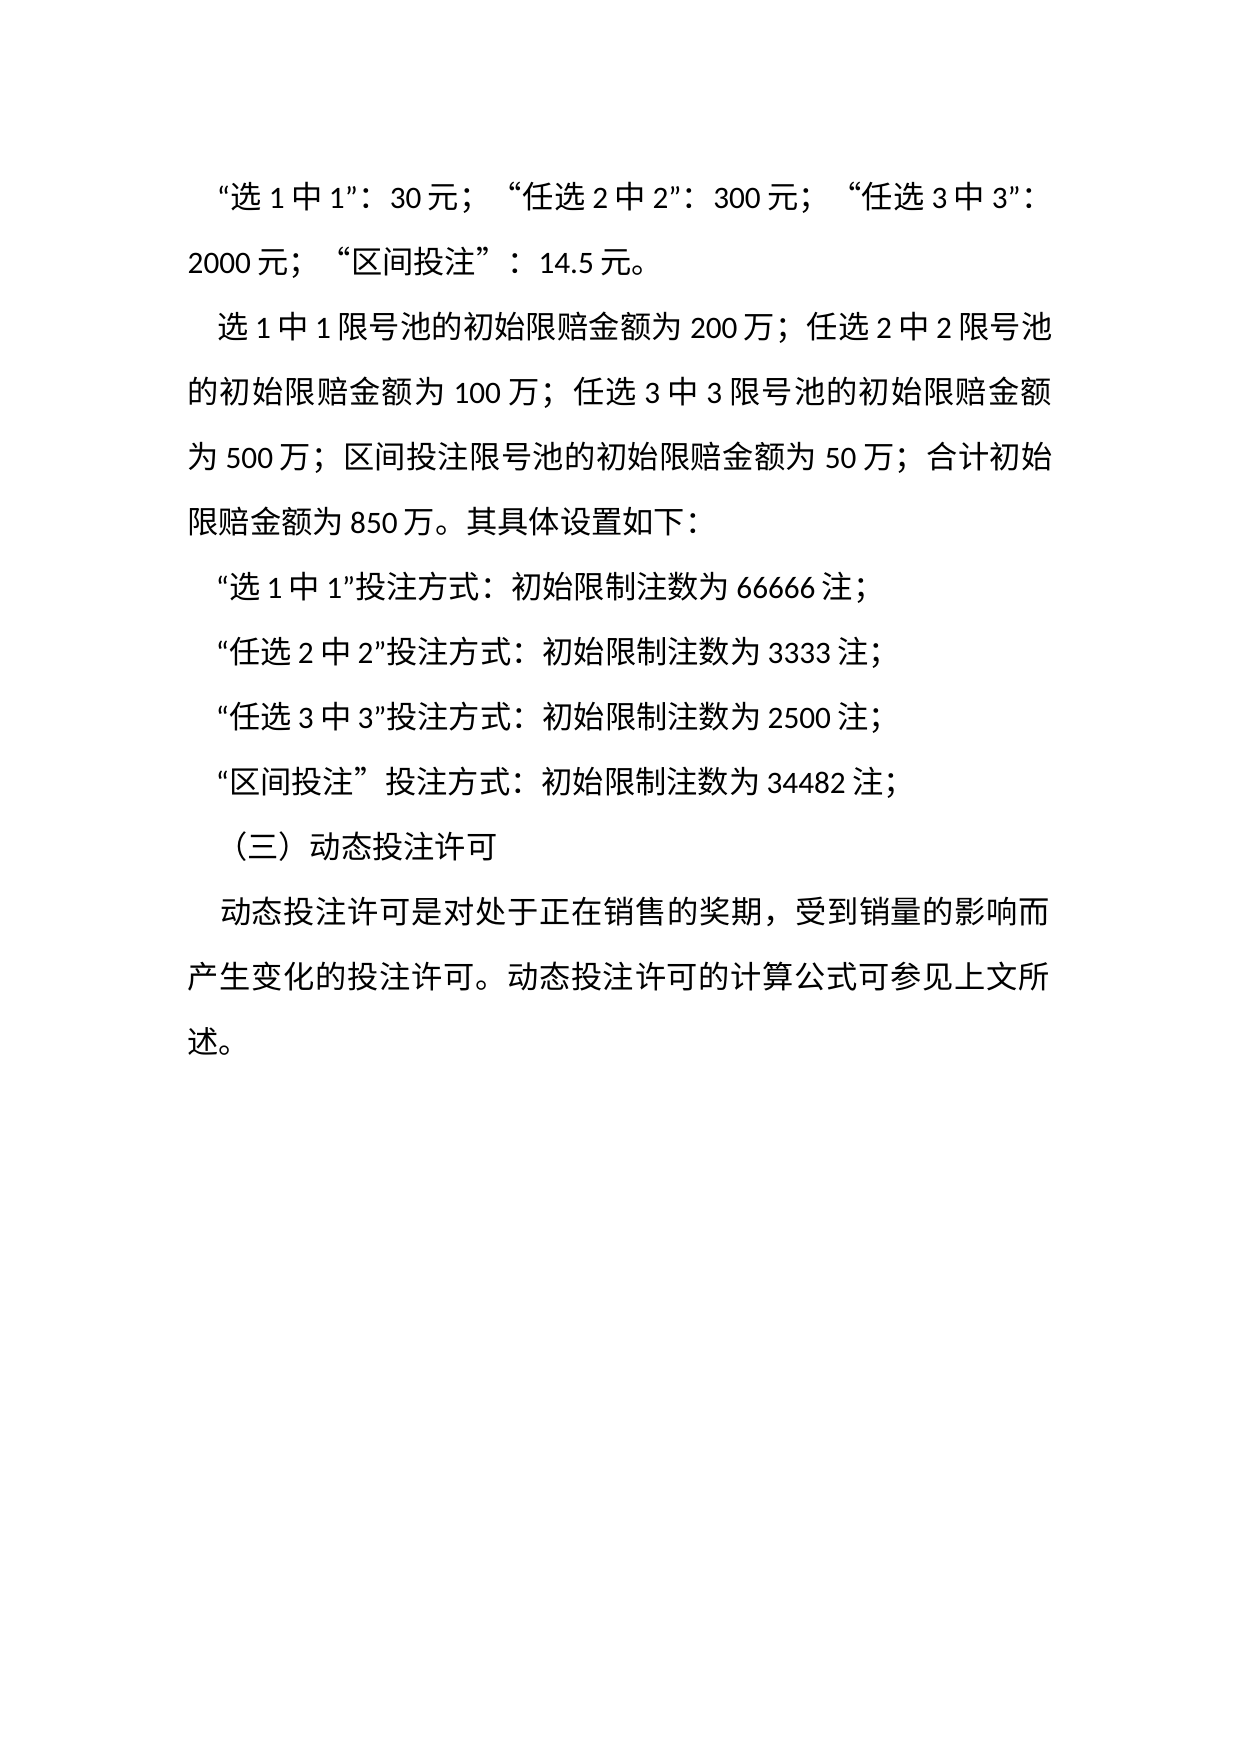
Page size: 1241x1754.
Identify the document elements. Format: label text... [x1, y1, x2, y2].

text 选1中1限号池的初始限赔金额为200万；任选2中2限号池的初始限赔金额为100万；任选3中3限号池的初始限赔金额为500万；区间投注限号池的初始限赔金额为50万；合计初始限赔金额为850万。其具体设置如下： [187, 292, 1053, 552]
text （三）动态投注许可 [187, 812, 1053, 877]
text “任选2中2”投注方式：初始限制注数为3333注； [187, 617, 1053, 682]
text “区间投注”投注方式：初始限制注数为34482注； [187, 747, 1053, 812]
text 动态投注许可是对处于正在销售的奖期，受到销量的影响而产生变化的投注许可。动态投注许可的计算公式可参见上文所述。 [187, 877, 1053, 1072]
text “任选3中3”投注方式：初始限制注数为2500注； [187, 682, 1053, 747]
text “选1中1”：30元；“任选2中2”：300元；“任选3中3”：2000元；“区间投注”：14.5元。 [187, 162, 1053, 292]
text “选1中1”投注方式：初始限制注数为66666注； [187, 552, 1053, 617]
